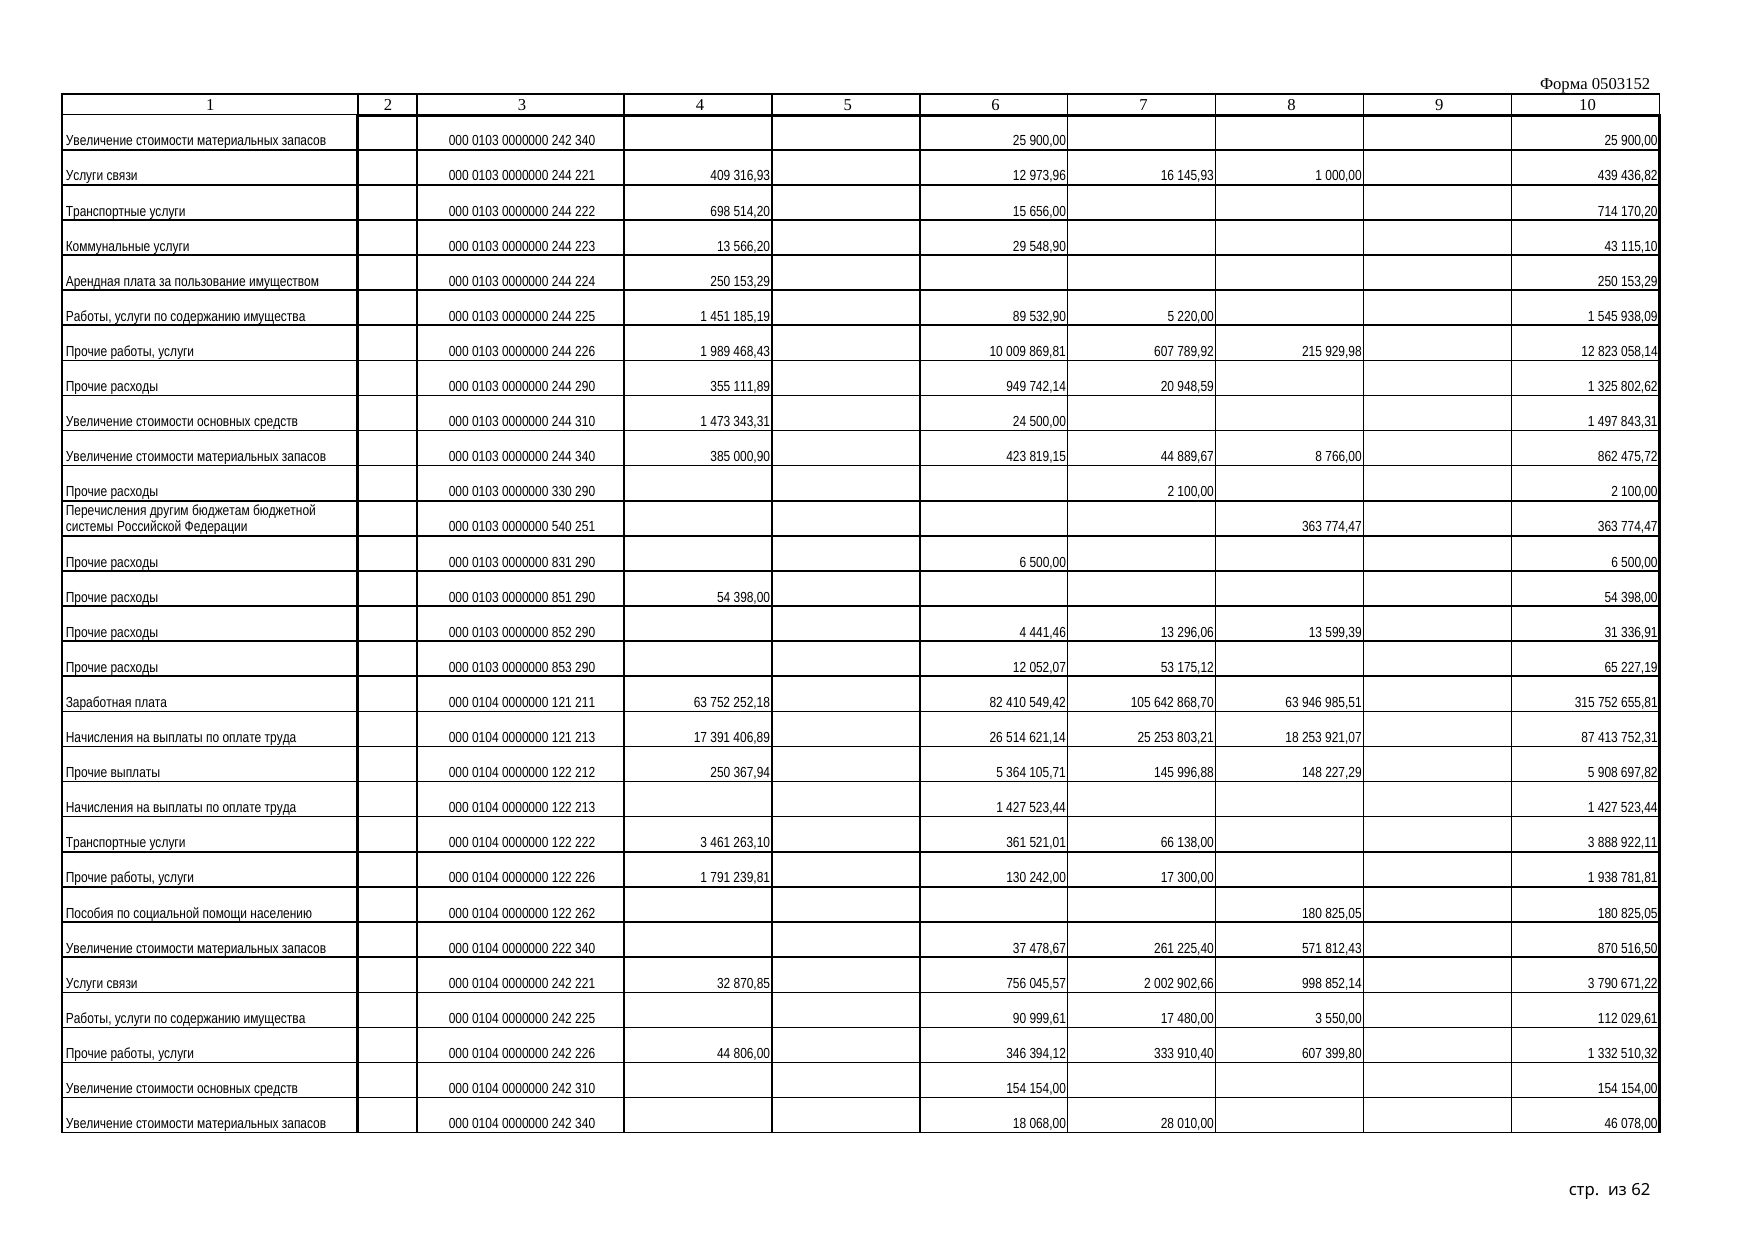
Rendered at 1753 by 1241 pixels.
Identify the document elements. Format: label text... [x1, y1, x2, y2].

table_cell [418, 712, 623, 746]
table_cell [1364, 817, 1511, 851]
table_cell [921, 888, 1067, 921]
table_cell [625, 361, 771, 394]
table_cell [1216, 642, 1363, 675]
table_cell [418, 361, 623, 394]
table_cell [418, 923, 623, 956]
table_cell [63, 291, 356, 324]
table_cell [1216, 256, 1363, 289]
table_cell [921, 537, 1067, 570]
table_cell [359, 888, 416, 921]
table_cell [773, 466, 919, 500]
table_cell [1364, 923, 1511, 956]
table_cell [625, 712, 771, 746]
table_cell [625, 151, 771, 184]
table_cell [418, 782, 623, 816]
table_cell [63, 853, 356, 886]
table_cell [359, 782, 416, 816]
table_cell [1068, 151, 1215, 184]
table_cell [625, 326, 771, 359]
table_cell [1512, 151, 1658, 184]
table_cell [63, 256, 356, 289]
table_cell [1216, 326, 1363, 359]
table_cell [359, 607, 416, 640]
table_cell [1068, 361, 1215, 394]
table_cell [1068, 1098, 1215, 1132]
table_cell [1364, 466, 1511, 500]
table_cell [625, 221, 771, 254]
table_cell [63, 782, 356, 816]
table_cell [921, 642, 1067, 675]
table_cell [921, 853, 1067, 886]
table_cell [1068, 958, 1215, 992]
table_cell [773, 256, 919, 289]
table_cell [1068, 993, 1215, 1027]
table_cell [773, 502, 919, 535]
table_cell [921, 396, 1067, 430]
table_header 4 [625, 95, 771, 114]
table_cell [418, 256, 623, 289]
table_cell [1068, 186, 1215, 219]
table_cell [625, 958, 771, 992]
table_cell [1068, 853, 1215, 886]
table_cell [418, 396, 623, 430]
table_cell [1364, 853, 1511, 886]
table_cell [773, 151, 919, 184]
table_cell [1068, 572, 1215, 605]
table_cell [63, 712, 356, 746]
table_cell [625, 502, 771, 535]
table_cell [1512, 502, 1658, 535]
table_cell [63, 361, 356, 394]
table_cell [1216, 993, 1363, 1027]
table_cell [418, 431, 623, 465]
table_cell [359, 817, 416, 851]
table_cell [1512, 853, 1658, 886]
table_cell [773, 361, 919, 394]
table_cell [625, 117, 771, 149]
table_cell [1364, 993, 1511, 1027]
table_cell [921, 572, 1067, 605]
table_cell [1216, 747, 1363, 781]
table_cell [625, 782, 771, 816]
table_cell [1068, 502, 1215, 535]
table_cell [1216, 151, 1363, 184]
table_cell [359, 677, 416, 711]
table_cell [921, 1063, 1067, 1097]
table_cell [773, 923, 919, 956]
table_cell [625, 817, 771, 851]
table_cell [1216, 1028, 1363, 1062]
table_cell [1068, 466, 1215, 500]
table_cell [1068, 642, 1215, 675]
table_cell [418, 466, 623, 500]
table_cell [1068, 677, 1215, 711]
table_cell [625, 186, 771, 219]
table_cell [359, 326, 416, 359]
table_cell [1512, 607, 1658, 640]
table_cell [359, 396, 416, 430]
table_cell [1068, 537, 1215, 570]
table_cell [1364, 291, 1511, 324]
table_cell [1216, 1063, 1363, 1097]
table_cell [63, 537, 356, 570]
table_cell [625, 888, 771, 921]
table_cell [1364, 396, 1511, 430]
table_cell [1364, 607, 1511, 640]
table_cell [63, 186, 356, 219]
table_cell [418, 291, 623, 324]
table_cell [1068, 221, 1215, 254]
table_header 10 [1512, 95, 1659, 114]
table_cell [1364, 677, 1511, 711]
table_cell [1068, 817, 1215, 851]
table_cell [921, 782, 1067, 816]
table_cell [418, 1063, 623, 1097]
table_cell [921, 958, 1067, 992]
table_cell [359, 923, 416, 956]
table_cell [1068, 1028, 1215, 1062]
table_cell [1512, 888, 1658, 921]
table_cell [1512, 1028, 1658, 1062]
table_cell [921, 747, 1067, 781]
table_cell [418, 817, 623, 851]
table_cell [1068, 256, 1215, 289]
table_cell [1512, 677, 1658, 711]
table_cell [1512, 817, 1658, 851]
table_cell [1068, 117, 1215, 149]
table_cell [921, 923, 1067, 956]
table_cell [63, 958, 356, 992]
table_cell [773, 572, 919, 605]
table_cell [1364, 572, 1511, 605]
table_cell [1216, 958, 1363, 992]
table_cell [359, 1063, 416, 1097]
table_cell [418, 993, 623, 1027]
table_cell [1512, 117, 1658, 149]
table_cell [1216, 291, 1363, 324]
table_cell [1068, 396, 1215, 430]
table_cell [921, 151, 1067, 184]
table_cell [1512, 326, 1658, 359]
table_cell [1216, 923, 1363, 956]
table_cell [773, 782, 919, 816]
table_header 2 [359, 95, 416, 114]
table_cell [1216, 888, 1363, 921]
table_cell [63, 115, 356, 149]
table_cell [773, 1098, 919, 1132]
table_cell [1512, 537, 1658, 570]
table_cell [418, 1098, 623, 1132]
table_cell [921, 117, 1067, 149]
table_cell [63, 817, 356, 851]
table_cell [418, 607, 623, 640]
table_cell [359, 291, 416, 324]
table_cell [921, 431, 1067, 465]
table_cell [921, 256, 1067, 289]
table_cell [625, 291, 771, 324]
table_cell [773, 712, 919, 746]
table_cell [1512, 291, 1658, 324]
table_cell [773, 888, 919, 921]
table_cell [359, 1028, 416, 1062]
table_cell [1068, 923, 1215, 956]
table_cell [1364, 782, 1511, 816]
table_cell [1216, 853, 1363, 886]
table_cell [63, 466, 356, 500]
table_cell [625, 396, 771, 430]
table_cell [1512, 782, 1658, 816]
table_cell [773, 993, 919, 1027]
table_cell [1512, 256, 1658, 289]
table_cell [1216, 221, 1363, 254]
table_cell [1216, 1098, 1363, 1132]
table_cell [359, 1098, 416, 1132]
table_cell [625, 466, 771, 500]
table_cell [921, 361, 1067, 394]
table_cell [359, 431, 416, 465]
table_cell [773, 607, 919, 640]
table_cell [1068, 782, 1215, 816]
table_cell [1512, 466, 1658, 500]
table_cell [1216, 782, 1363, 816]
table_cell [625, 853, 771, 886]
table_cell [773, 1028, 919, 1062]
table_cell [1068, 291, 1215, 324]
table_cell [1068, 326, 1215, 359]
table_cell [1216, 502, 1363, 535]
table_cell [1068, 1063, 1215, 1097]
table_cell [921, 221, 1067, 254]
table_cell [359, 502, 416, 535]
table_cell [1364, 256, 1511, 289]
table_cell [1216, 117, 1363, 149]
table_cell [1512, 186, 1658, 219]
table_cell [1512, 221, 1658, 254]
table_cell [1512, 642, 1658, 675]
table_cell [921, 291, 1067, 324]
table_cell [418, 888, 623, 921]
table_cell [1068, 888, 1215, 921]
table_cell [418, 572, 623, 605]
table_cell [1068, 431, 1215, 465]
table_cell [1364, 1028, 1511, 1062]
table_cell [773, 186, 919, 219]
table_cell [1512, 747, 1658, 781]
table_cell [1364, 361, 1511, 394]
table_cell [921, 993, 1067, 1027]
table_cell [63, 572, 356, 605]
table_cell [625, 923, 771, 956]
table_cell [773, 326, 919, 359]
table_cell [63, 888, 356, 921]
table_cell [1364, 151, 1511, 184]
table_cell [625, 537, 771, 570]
table_header 3 [418, 95, 623, 114]
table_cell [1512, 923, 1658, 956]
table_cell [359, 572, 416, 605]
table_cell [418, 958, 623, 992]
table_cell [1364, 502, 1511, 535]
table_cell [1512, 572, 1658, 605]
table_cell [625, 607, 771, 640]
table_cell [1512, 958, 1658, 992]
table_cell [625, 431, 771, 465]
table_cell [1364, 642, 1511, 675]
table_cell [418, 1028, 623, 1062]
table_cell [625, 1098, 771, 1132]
table_header 1 [63, 95, 357, 114]
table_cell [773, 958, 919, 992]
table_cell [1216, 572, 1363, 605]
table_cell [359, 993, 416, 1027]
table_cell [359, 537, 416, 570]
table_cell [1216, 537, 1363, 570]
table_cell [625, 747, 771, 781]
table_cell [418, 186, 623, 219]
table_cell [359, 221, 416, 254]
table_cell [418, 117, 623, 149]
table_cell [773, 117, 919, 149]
table_header 5 [773, 95, 919, 114]
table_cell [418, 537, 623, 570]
table_header 9 [1364, 95, 1511, 114]
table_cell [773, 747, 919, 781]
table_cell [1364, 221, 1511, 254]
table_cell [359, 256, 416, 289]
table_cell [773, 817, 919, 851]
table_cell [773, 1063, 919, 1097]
table_header 7 [1068, 95, 1215, 114]
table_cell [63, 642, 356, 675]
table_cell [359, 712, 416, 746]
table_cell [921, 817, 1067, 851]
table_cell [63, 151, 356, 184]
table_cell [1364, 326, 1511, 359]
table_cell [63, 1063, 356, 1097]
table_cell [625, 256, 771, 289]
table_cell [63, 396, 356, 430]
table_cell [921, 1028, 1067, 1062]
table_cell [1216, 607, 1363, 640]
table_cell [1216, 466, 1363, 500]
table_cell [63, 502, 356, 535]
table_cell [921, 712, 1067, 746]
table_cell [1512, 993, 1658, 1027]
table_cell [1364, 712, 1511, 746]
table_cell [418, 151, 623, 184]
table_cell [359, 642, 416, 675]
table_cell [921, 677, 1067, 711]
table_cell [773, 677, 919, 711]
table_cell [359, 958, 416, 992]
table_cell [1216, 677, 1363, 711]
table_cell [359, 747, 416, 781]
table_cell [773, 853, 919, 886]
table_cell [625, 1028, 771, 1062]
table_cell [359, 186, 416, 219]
table_header 8 [1216, 95, 1363, 114]
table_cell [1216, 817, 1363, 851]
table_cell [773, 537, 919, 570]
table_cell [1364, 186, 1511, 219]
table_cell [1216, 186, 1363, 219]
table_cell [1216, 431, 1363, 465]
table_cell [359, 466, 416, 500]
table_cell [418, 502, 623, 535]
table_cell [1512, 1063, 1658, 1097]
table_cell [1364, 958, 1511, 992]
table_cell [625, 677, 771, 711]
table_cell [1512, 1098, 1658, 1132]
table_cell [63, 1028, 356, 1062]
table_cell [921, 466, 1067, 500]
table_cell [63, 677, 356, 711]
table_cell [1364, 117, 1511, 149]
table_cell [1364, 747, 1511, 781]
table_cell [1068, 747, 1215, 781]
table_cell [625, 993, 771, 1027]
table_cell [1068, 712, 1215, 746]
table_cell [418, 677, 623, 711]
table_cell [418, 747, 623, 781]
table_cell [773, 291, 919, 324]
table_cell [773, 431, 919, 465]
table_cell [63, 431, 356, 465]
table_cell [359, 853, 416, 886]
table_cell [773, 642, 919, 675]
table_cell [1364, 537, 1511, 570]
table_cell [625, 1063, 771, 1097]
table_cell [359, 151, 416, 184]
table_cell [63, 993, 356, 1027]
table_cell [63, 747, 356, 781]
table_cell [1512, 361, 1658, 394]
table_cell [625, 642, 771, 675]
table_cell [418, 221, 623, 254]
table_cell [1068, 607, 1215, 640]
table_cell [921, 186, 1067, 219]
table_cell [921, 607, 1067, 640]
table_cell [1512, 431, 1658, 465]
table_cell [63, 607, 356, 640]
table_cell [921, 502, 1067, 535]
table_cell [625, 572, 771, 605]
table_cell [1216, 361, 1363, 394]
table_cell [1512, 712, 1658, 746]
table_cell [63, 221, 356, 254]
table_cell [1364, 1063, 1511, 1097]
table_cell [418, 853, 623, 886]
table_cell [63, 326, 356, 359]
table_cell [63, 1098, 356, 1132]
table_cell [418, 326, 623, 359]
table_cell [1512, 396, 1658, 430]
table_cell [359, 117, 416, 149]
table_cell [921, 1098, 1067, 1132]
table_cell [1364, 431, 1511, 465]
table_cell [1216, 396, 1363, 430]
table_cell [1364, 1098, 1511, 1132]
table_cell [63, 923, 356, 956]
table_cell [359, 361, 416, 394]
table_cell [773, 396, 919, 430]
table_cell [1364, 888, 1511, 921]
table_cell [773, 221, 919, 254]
table_header 6 [921, 95, 1067, 114]
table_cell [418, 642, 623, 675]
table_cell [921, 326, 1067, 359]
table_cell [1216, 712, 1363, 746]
